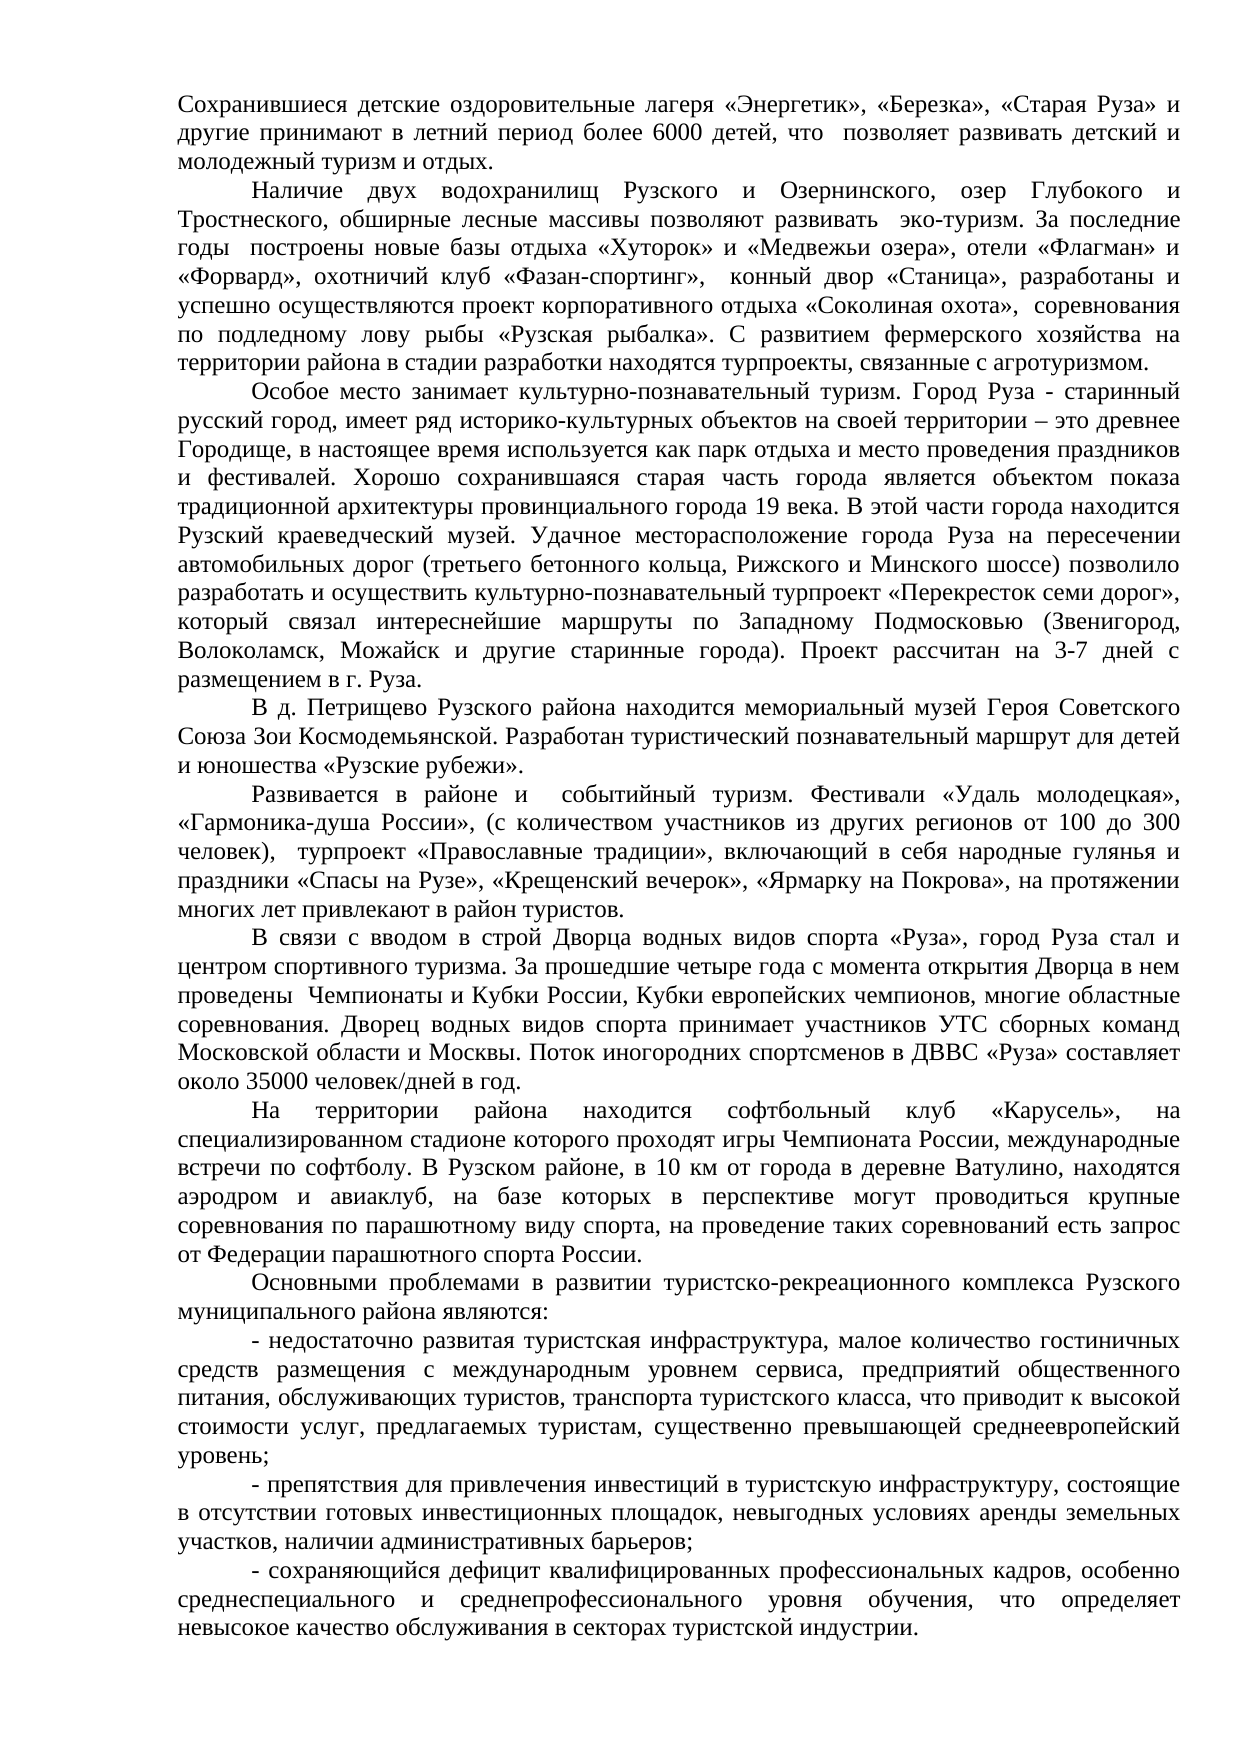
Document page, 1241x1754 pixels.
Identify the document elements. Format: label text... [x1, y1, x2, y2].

text В д. Петрищево Рузского района находится мемориальный музей Героя Советского Союза Зои Космодемьянской. Разработан туристический познавательный маршрут для детей и юношества «Рузские рубежи». [177, 692, 1181, 779]
text Наличие двух водохранилищ Рузского и Озернинского, озер Глубокого и Тростнеского, обширные лесные массивы позволяют развивать эко-туризм. За последние годы построены новые базы отдыха «Хуторок» и «Медвежьи озера», отели «Флагман» и «Форвард», охотничий клуб «Фазан-спортинг», конный двор «Станица», разработаны и успешно осуществляются проект корпоративного отдыха «Соколиная охота», соревнования по подледному лову рыбы «Рузская рыбалка». С развитием фермерского хозяйства на территории района в стадии разработки находятся турпроекты, связанные с агротуризмом. [177, 175, 1181, 376]
text На территории района находится софтбольный клуб «Карусель», на специализированном стадионе которого проходят игры Чемпионата России, международные встречи по софтболу. В Рузском районе, в 10 км от города в деревне Ватулино, находятся аэродром и авиаклуб, на базе которых в перспективе могут проводиться крупные соревнования по парашютному виду спорта, на проведение таких соревнований есть запрос от Федерации парашютного спорта России. [177, 1095, 1181, 1267]
text - недостаточно развитая туристская инфраструктура, малое количество гостиничных средств размещения с международным уровнем сервиса, предприятий общественного питания, обслуживающих туристов, транспорта туристского класса, что приводит к высокой стоимости услуг, предлагаемых туристам, существенно превышающей среднеевропейский уровень; [177, 1325, 1181, 1469]
text Основными проблемами в развитии туристско-рекреационного комплекса Рузского муниципального района являются: [177, 1267, 1181, 1325]
text - препятствия для привлечения инвестиций в туристскую инфраструктуру, состоящие в отсутствии готовых инвестиционных площадок, невыгодных условиях аренды земельных участков, наличии административных барьеров; [177, 1469, 1181, 1555]
text В связи с вводом в строй Дворца водных видов спорта «Руза», город Руза стал и центром спортивного туризма. За прошедшие четыре года с момента открытия Дворца в нем проведены Чемпионаты и Кубки России, Кубки европейских чемпионов, многие областные соревнования. Дворец водных видов спорта принимает участников УТС сборных команд Московской области и Москвы. Поток иногородних спортсменов в ДВВС «Руза» составляет около 35000 человек/дней в год. [177, 922, 1181, 1095]
text Особое место занимает культурно-познавательный туризм. Город Руза - старинный русский город, имеет ряд историко-культурных объектов на своей территории – это древнее Городище, в настоящее время используется как парк отдыха и место проведения праздников и фестивалей. Хорошо сохранившаяся старая часть города является объектом показа традиционной архитектуры провинциального города 19 века. В этой части города находится Рузский краеведческий музей. Удачное месторасположение города Руза на пересечении автомобильных дорог (третьего бетонного кольца, Рижского и Минского шоссе) позволило разработать и осуществить культурно-познавательный турпроект «Перекресток семи дорог», который связал интереснейшие маршруты по Западному Подмосковью (Звенигород, Волоколамск, Можайск и другие старинные города). Проект рассчитан на 3-7 дней с размещением в г. Руза. [177, 376, 1181, 692]
text Развивается в районе и событийный туризм. Фестивали «Удаль молодецкая», «Гармоника-душа России», (с количеством участников из других регионов от 100 до 300 человек), турпроект «Православные традиции», включающий в себя народные гулянья и праздники «Спасы на Рузе», «Крещенский вечерок», «Ярмарку на Покрова», на протяжении многих лет привлекают в район туристов. [177, 779, 1181, 922]
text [177, 89, 1181, 175]
text - сохраняющийся дефицит квалифицированных профессиональных кадров, особенно среднеспециального и среднепрофессионального уровня обучения, что определяет невысокое качество обслуживания в секторах туристской индустрии. [177, 1555, 1181, 1641]
